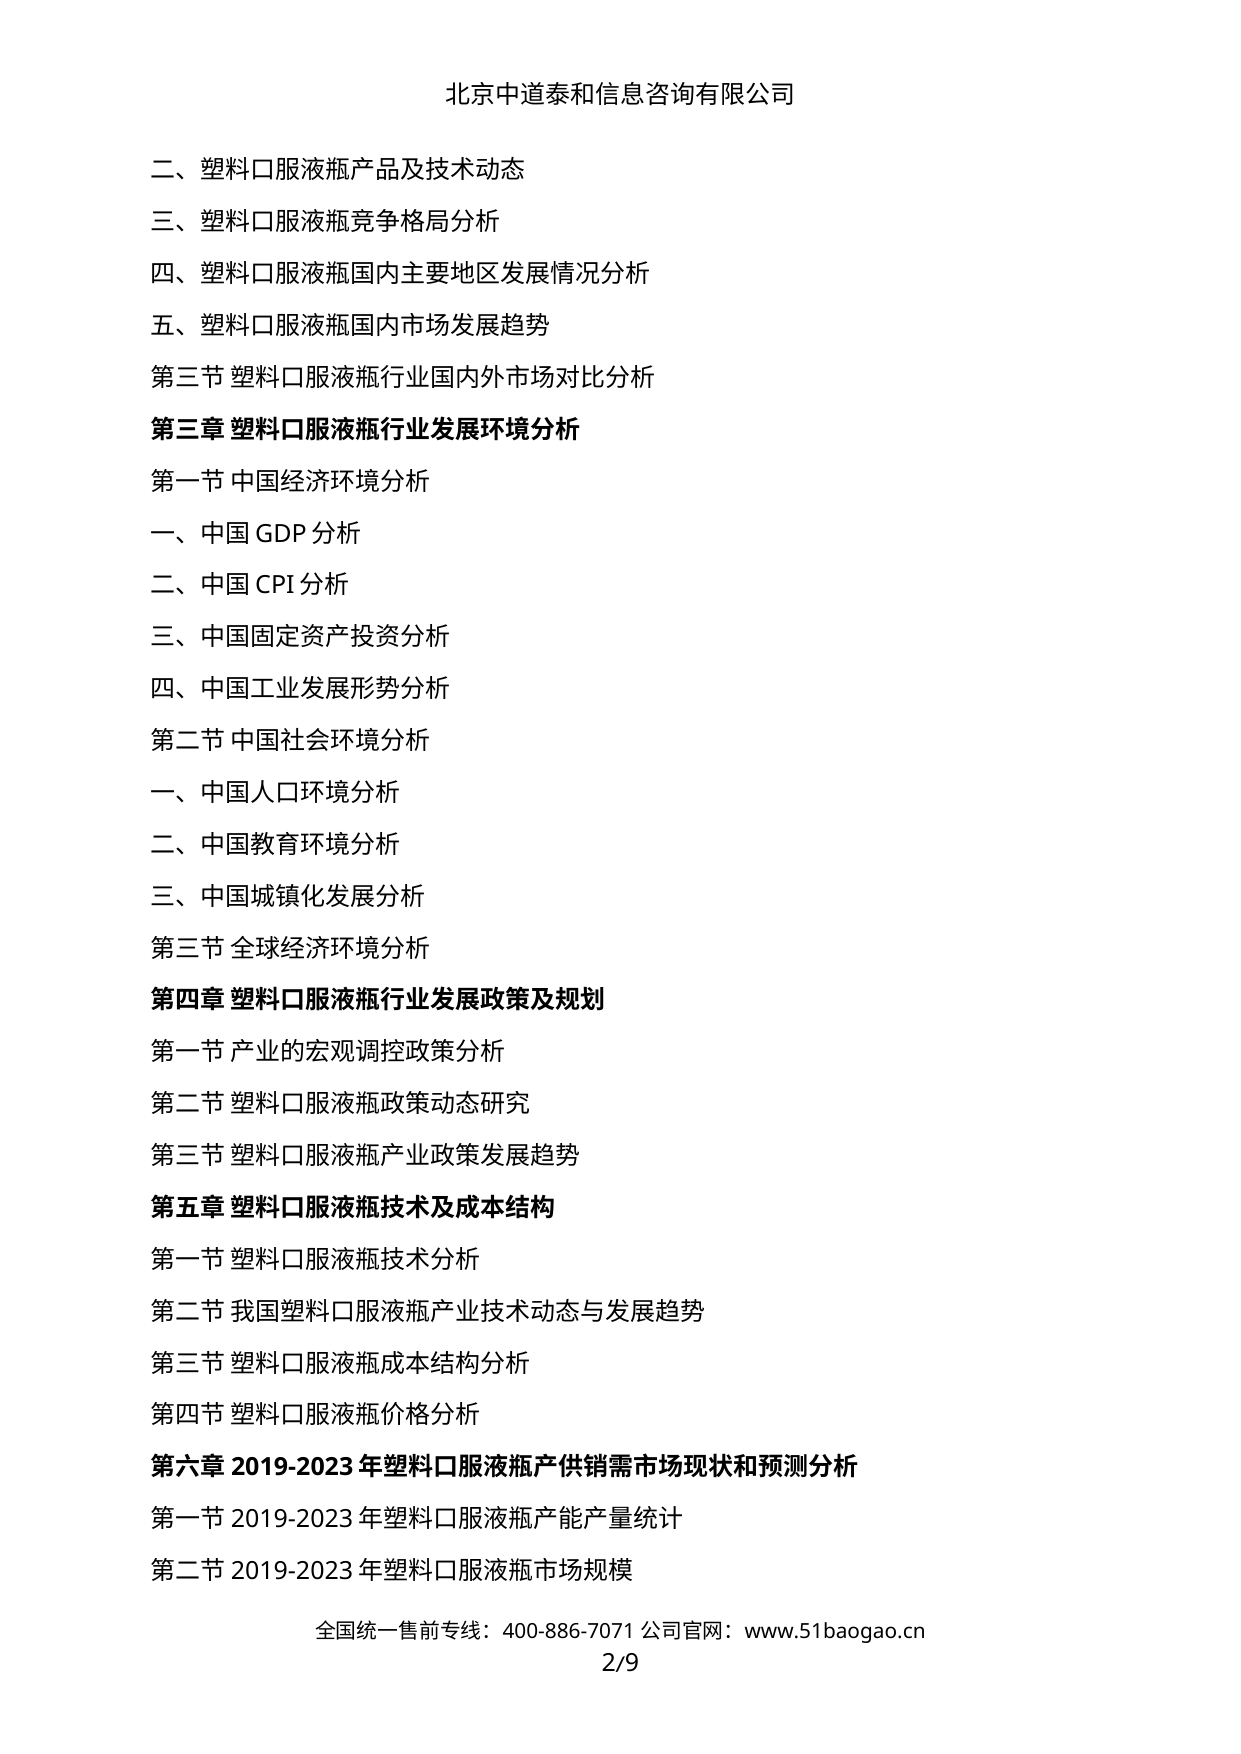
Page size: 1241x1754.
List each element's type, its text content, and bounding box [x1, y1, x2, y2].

text 第一节 2019-2023年塑料口服液瓶产能产量统计 [150, 1499, 1090, 1535]
text 第五章 塑料口服液瓶技术及成本结构 [150, 1187, 1090, 1224]
text 三、塑料口服液瓶竞争格局分析 [150, 202, 1090, 238]
text 三、中国城镇化发展分析 [150, 876, 1090, 912]
text 二、中国CPI分析 [150, 565, 1090, 601]
text 二、中国教育环境分析 [150, 824, 1090, 861]
text 第三节 塑料口服液瓶产业政策发展趋势 [150, 1136, 1090, 1172]
text 第二节 塑料口服液瓶政策动态研究 [150, 1084, 1090, 1120]
text 三、中国固定资产投资分析 [150, 617, 1090, 653]
text 五、塑料口服液瓶国内市场发展趋势 [150, 306, 1090, 342]
text 第三节 塑料口服液瓶成本结构分析 [150, 1343, 1090, 1379]
text 一、中国GDP分析 [150, 513, 1090, 549]
text 第二节 我国塑料口服液瓶产业技术动态与发展趋势 [150, 1291, 1090, 1327]
text 第四节 塑料口服液瓶价格分析 [150, 1395, 1090, 1431]
text 第四章 塑料口服液瓶行业发展政策及规划 [150, 980, 1090, 1016]
text 一、中国人口环境分析 [150, 772, 1090, 809]
text 第二节 中国社会环境分析 [150, 721, 1090, 757]
text 第一节 塑料口服液瓶技术分析 [150, 1239, 1090, 1276]
text 第六章 2019-2023年塑料口服液瓶产供销需市场现状和预测分析 [150, 1447, 1090, 1483]
text 第二节 2019-2023年塑料口服液瓶市场规模 [150, 1551, 1090, 1587]
text 第三章 塑料口服液瓶行业发展环境分析 [150, 409, 1090, 446]
text 四、塑料口服液瓶国内主要地区发展情况分析 [150, 254, 1090, 290]
text 第一节 中国经济环境分析 [150, 461, 1090, 497]
text 第三节 全球经济环境分析 [150, 928, 1090, 964]
text 第一节 产业的宏观调控政策分析 [150, 1032, 1090, 1068]
text 四、中国工业发展形势分析 [150, 669, 1090, 705]
text 二、塑料口服液瓶产品及技术动态 [150, 150, 1090, 186]
text 第三节 塑料口服液瓶行业国内外市场对比分析 [150, 357, 1090, 394]
